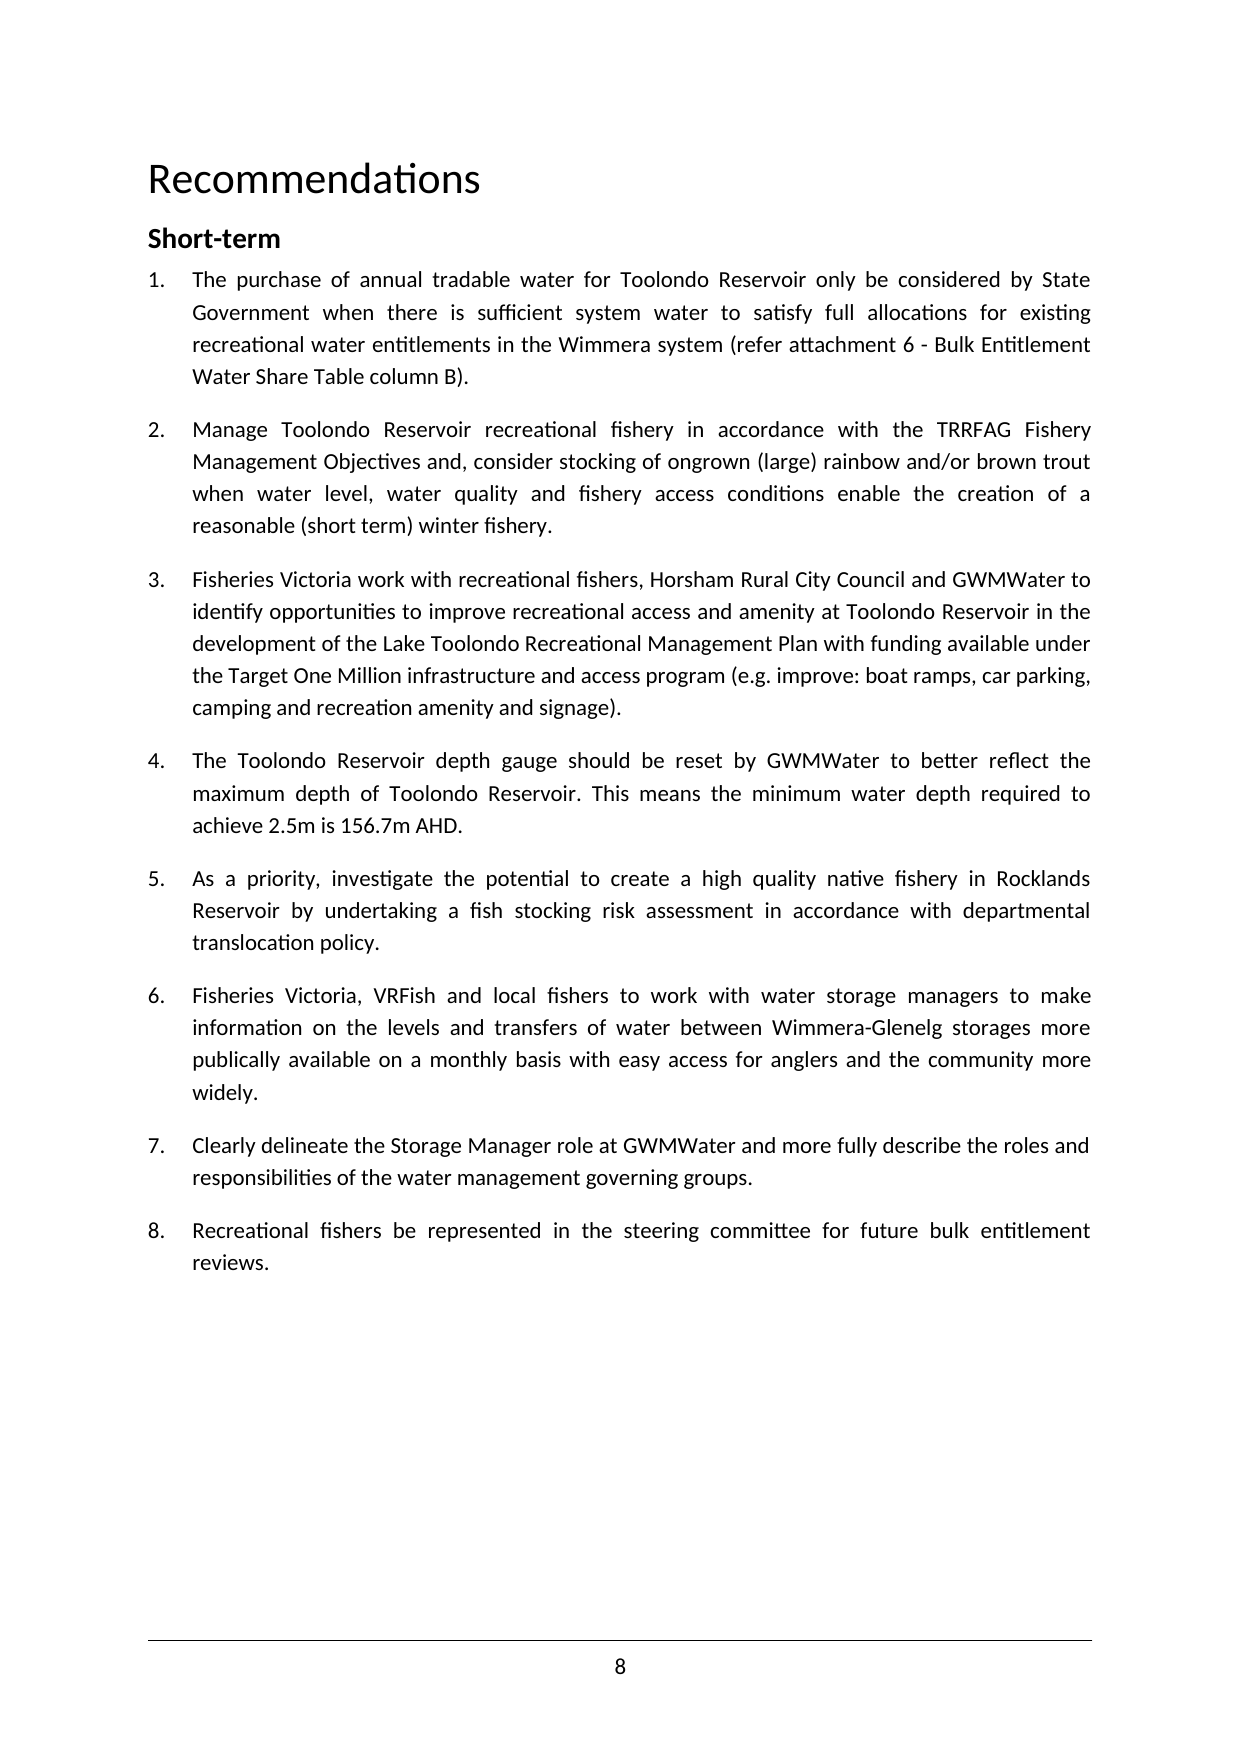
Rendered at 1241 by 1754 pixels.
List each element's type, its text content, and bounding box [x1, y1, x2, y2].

list Fisheries Victoria, VRFish and local fishers to work with water storage managers to make information on the levels and transfers of water between Wimmera-Glenelg storages more publically available on a monthly basis with easy access for anglers and the community more widely. [148, 981, 1092, 1106]
list The purchase of annual tradable water for Toolondo Reservoir only be considered by State Government when there is sufficient system water to satisfy full allocations for existing recreational water entitlements in the Wimmera system (refer attachment 6 - Bulk Entitlement Water Share Table column B). [148, 266, 1092, 390]
list Manage Toolondo Reservoir recreational fishery in accordance with the TRRFAG Fishery Management Objectives and, consider stocking of ongrown (large) rainbow and/or brown trout when water level, water quality and fishery access conditions enable the creation of a reasonable (short term) winter fishery. [148, 415, 1092, 540]
list Clearly delineate the Storage Manager role at GWMWater and more fully describe the roles and responsibilities of the water management governing groups. [148, 1131, 1092, 1191]
subtitle Short-term [148, 220, 1092, 256]
list Fisheries Victoria work with recreational fishers, Horsham Rural City Council and GWMWater to identify opportunities to improve recreational access and amenity at Toolondo Reservoir in the development of the Lake Toolondo Recreational Management Plan with funding available under the Target One Million infrastructure and access program (e.g. improve: boat ramps, car parking, camping and recreation amenity and signage). [148, 565, 1092, 721]
list The Toolondo Reservoir depth gauge should be reset by GWMWater to better reflect the maximum depth of Toolondo Reservoir. This means the minimum water depth required to achieve 2.5m is 156.7m AHD. [148, 746, 1092, 839]
subtitle Recommendations [148, 151, 1092, 204]
list Recreational fishers be represented in the steering committee for future bulk entitlement reviews. [148, 1216, 1092, 1276]
list As a priority, investigate the potential to create a high quality native fishery in Rocklands Reservoir by undertaking a fish stocking risk assessment in accordance with departmental translocation policy. [148, 864, 1092, 956]
